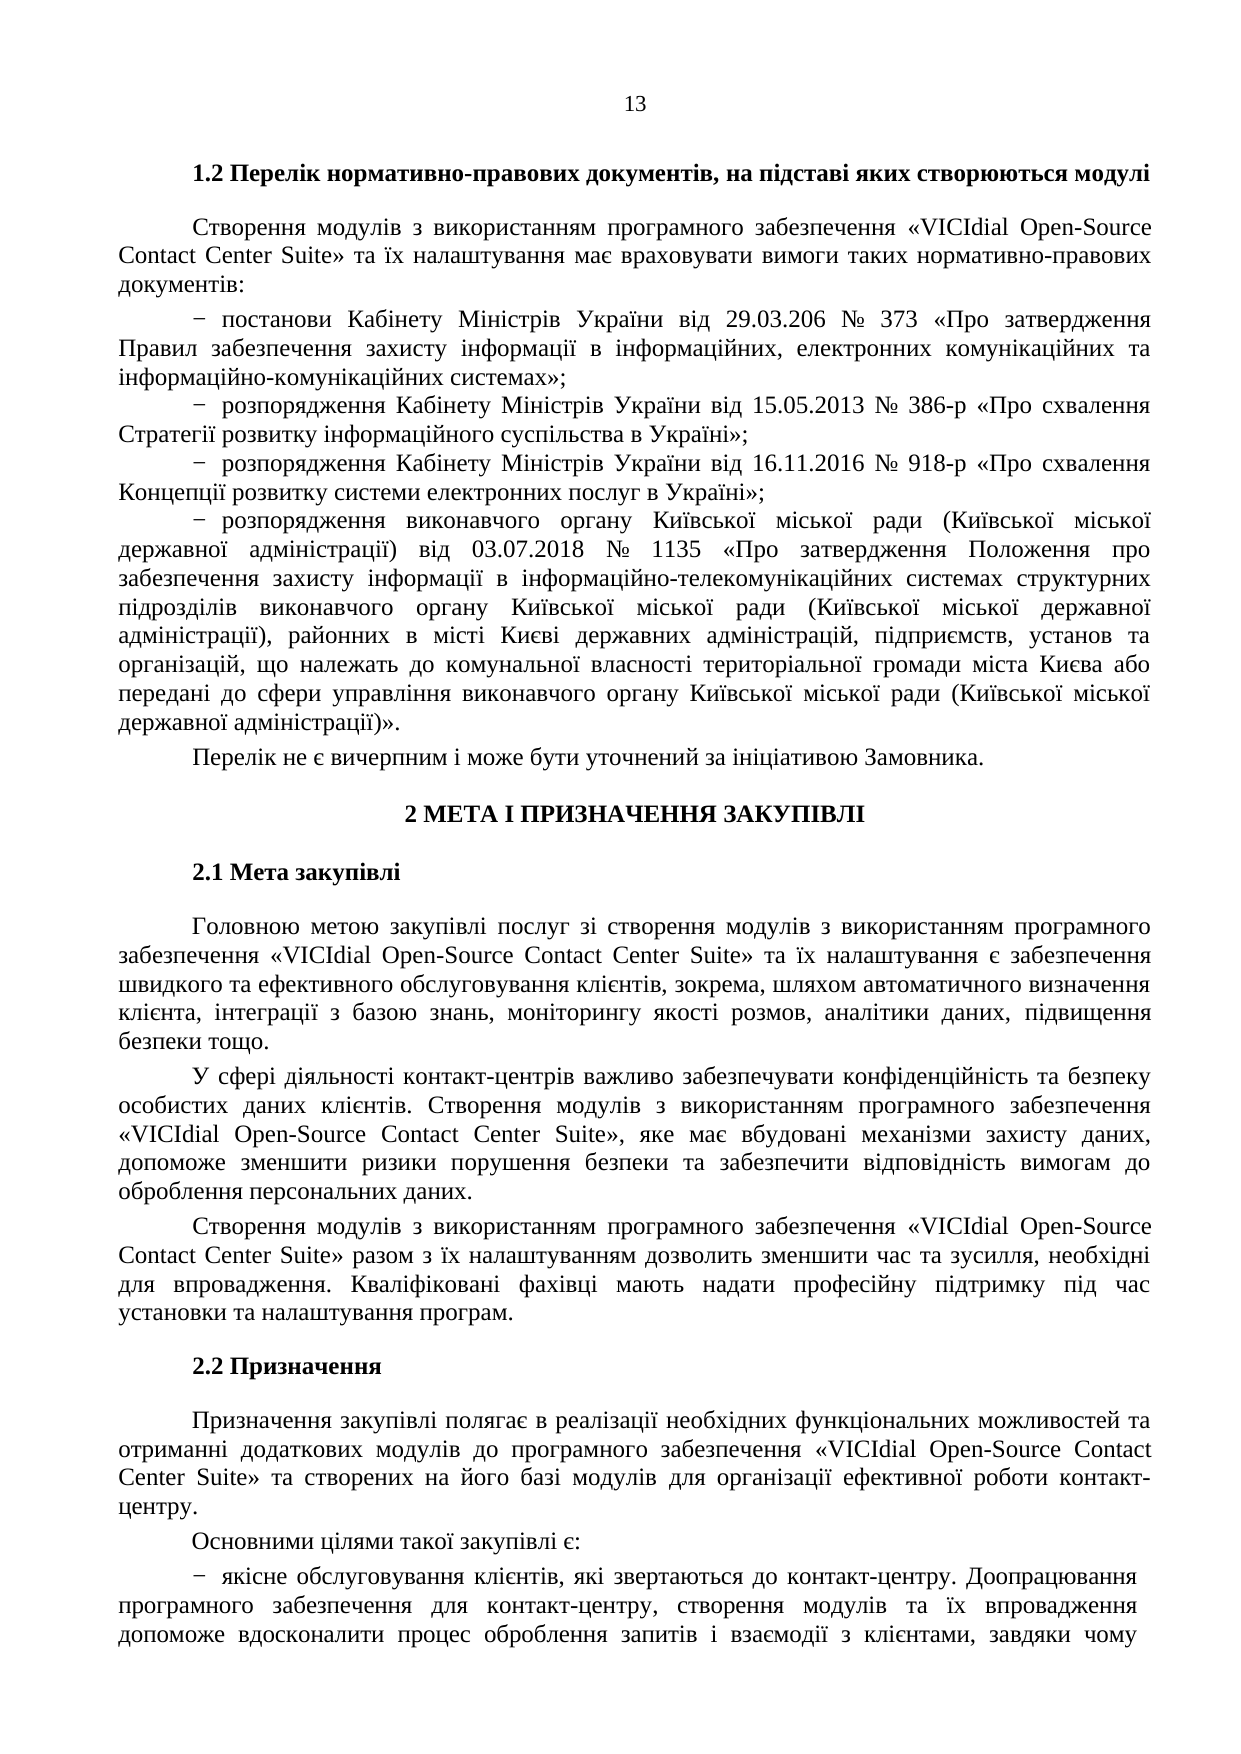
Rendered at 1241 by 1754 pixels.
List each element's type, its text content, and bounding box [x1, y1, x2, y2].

text Призначення закупівлі полягає в реалізації необхідних функціональних можливостей та отриманні додаткових модулів до програмного забезпечення «VICIdial Open-Source Contact Center Suite» та створених на його базі модулів для організації ефективної роботи контакт-центру. [118, 1405, 1152, 1520]
list розпорядження виконавчого органу Київської міської ради (Київської міської державної адміністрації) від 03.07.2018 № 1135 «Про затвердження Положення про забезпечення захисту інформації в інформаційно-телекомунікаційних системах структурних підрозділів виконавчого органу Київської міської ради (Київської міської державної адміністрації), районних в місті Києві державних адміністрацій, підприємств, установ та організацій, що належать до комунальної власності територіальної громади міста Києва або передані до сфери управління виконавчого органу Київської міської ради (Київської міської державної адміністрації)». [118, 505, 1152, 735]
subtitle Мета закупівлі [192, 857, 1152, 886]
list постанови Кабінету Міністрів України від 29.03.206 № 373 «Про затвердження Правил забезпечення захисту інформації в інформаційних, електронних комунікаційних та інформаційно-комунікаційних системах»; [118, 304, 1152, 390]
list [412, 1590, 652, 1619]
subtitle МЕТА і ПРИЗНАЧЕННЯ ЗАКУПІВЛІ [118, 799, 1152, 828]
text Створення модулів з використанням програмного забезпечення «VICIdial Open-Source Contact Center Suite» та їх налаштування має враховувати вимоги таких нормативно-правових документів: [118, 212, 1152, 298]
text Головною метою закупівлі послуг зі створення модулів з використанням програмного забезпечення «VICIdial Open-Source Contact Center Suite» та їх налаштування є забезпечення швидкого та ефективного обслуговування клієнтів, зокрема, шляхом автоматичного визначення клієнта, інтеграції з базою знань, моніторингу якості розмов, аналітики даних, підвищення безпеки тощо. [118, 911, 1152, 1055]
text Основними цілями такої закупівлі є: [118, 1526, 1152, 1555]
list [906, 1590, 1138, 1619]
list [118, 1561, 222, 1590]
text Перелік не є вичерпним і може бути уточнений за ініціативою Замовника. [118, 742, 1152, 770]
list розпорядження Кабінету Міністрів України від 15.05.2013 № 386-р «Про схвалення Стратегії розвитку інформаційного суспільства в Україні»; [118, 390, 1152, 448]
list розпорядження Кабінету Міністрів України від 16.11.2016 № 918-р «Про схвалення Концепції розвитку системи електронних послуг в Україні»; [118, 448, 1152, 505]
text У сфері діяльності контакт-центрів важливо забезпечувати конфіденційність та безпеку особистих даних клієнтів. Створення модулів з використанням програмного забезпечення «VICIdial Open-Source Contact Center Suite», яке має вбудовані механізми захисту даних, допоможе зменшити ризики порушення безпеки та забезпечити відповідність вимогам до оброблення персональних даних. [118, 1061, 1152, 1205]
text Створення модулів з використанням програмного забезпечення «VICIdial Open-Source Contact Center Suite» разом з їх налаштуванням дозволить зменшити час та зусилля, необхідні для впровадження. Кваліфіковані фахівці мають надати професійну підтримку під час установки та налаштування програм. [118, 1211, 1152, 1326]
subtitle Перелік нормативно-правових документів, на підставі яких створюються модулі [192, 158, 1152, 187]
subtitle Призначення [192, 1351, 1152, 1380]
